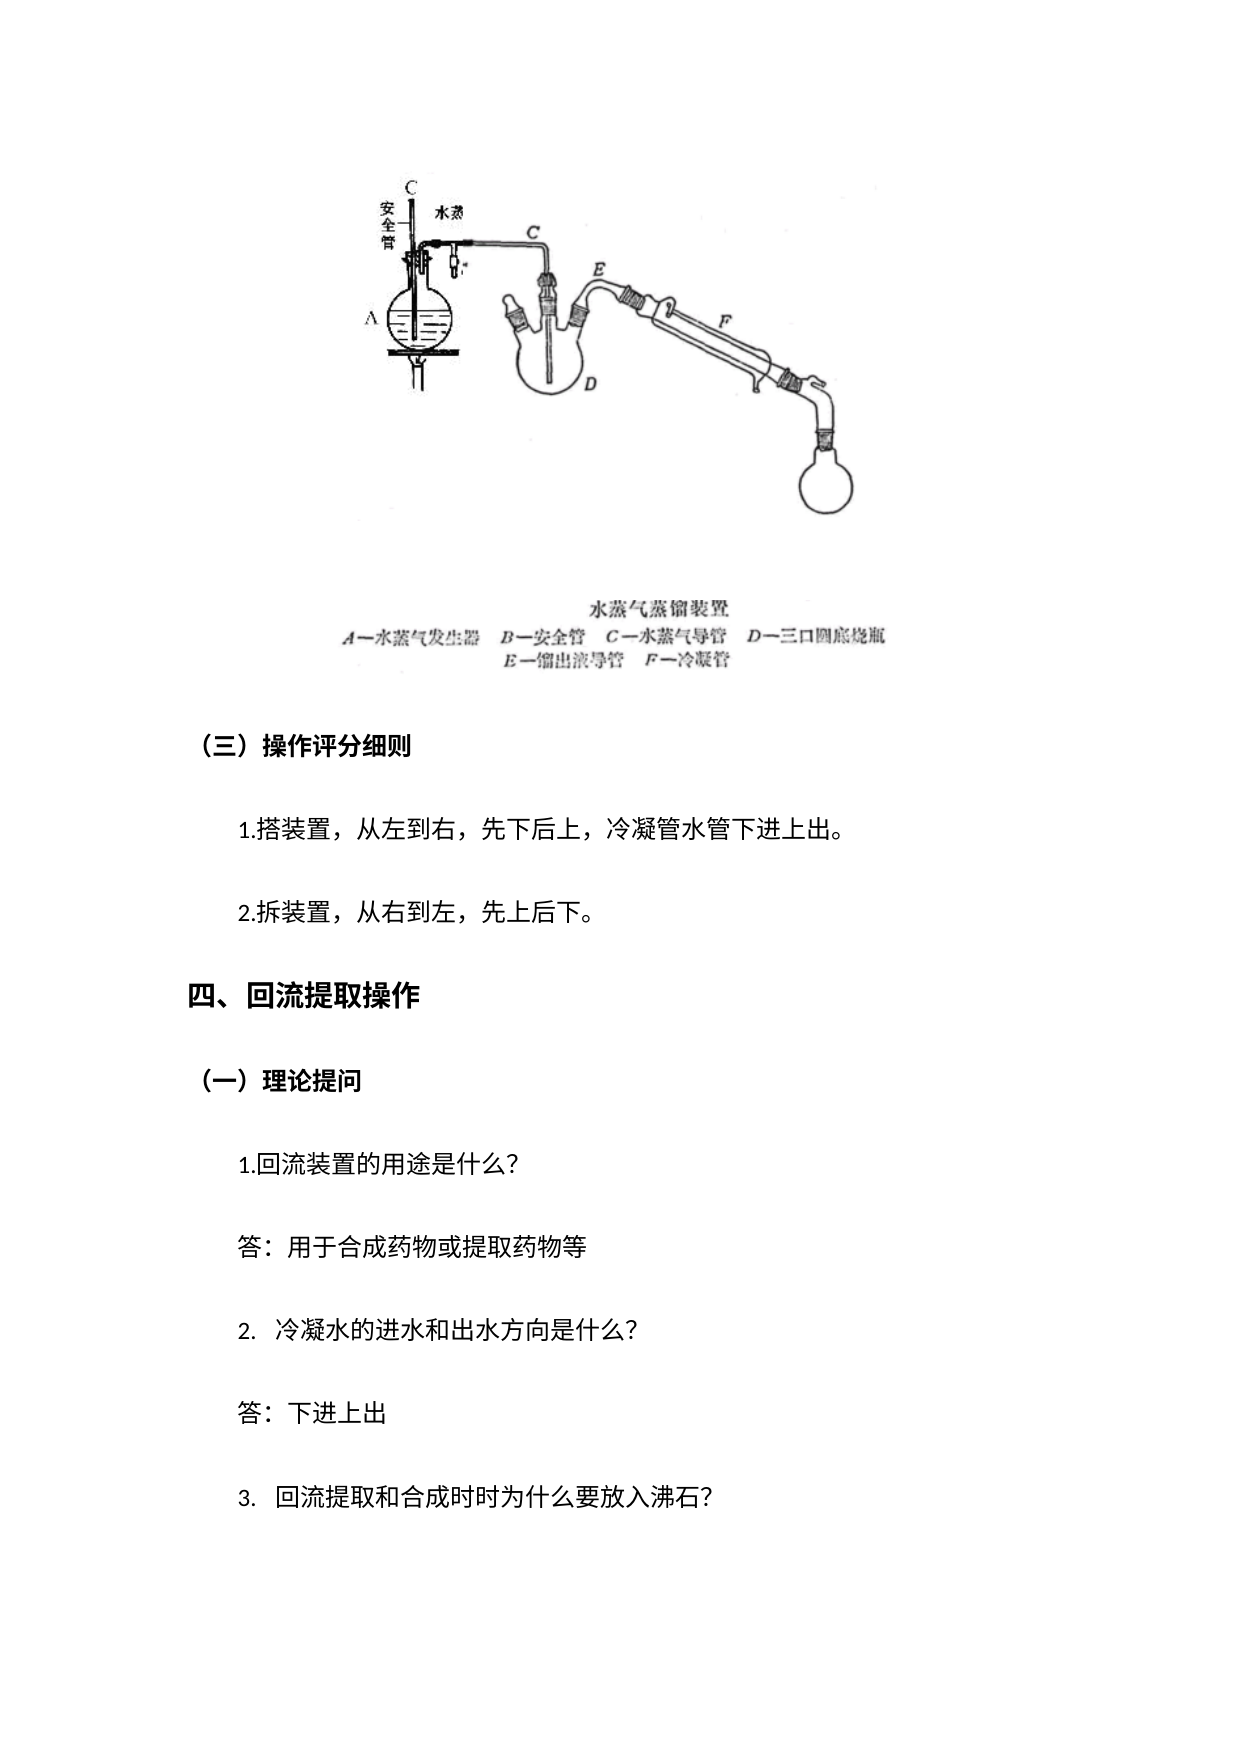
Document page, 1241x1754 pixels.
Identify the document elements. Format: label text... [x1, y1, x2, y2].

text （一）理论提问 [187, 1047, 1053, 1112]
text （三）操作评分细则 [187, 712, 1053, 777]
list 回流提取和合成时时为什么要放入沸石？ [187, 1463, 1053, 1528]
list 冷凝水的进水和出水方向是什么？ [187, 1296, 1053, 1361]
picture [357, 162, 883, 521]
text 2.拆装置，从右到左，先上后下。 [187, 878, 1053, 943]
text 答：用于合成药物或提取药物等 [187, 1213, 1053, 1278]
text 答：下进上出 [187, 1379, 1053, 1444]
picture [336, 600, 904, 675]
text 1.搭装置，从左到右，先下后上，冷凝管水管下进上出。 [187, 795, 1053, 860]
text 1.回流装置的用途是什么？ [187, 1130, 1053, 1195]
text 四、回流提取操作 [187, 961, 1053, 1026]
